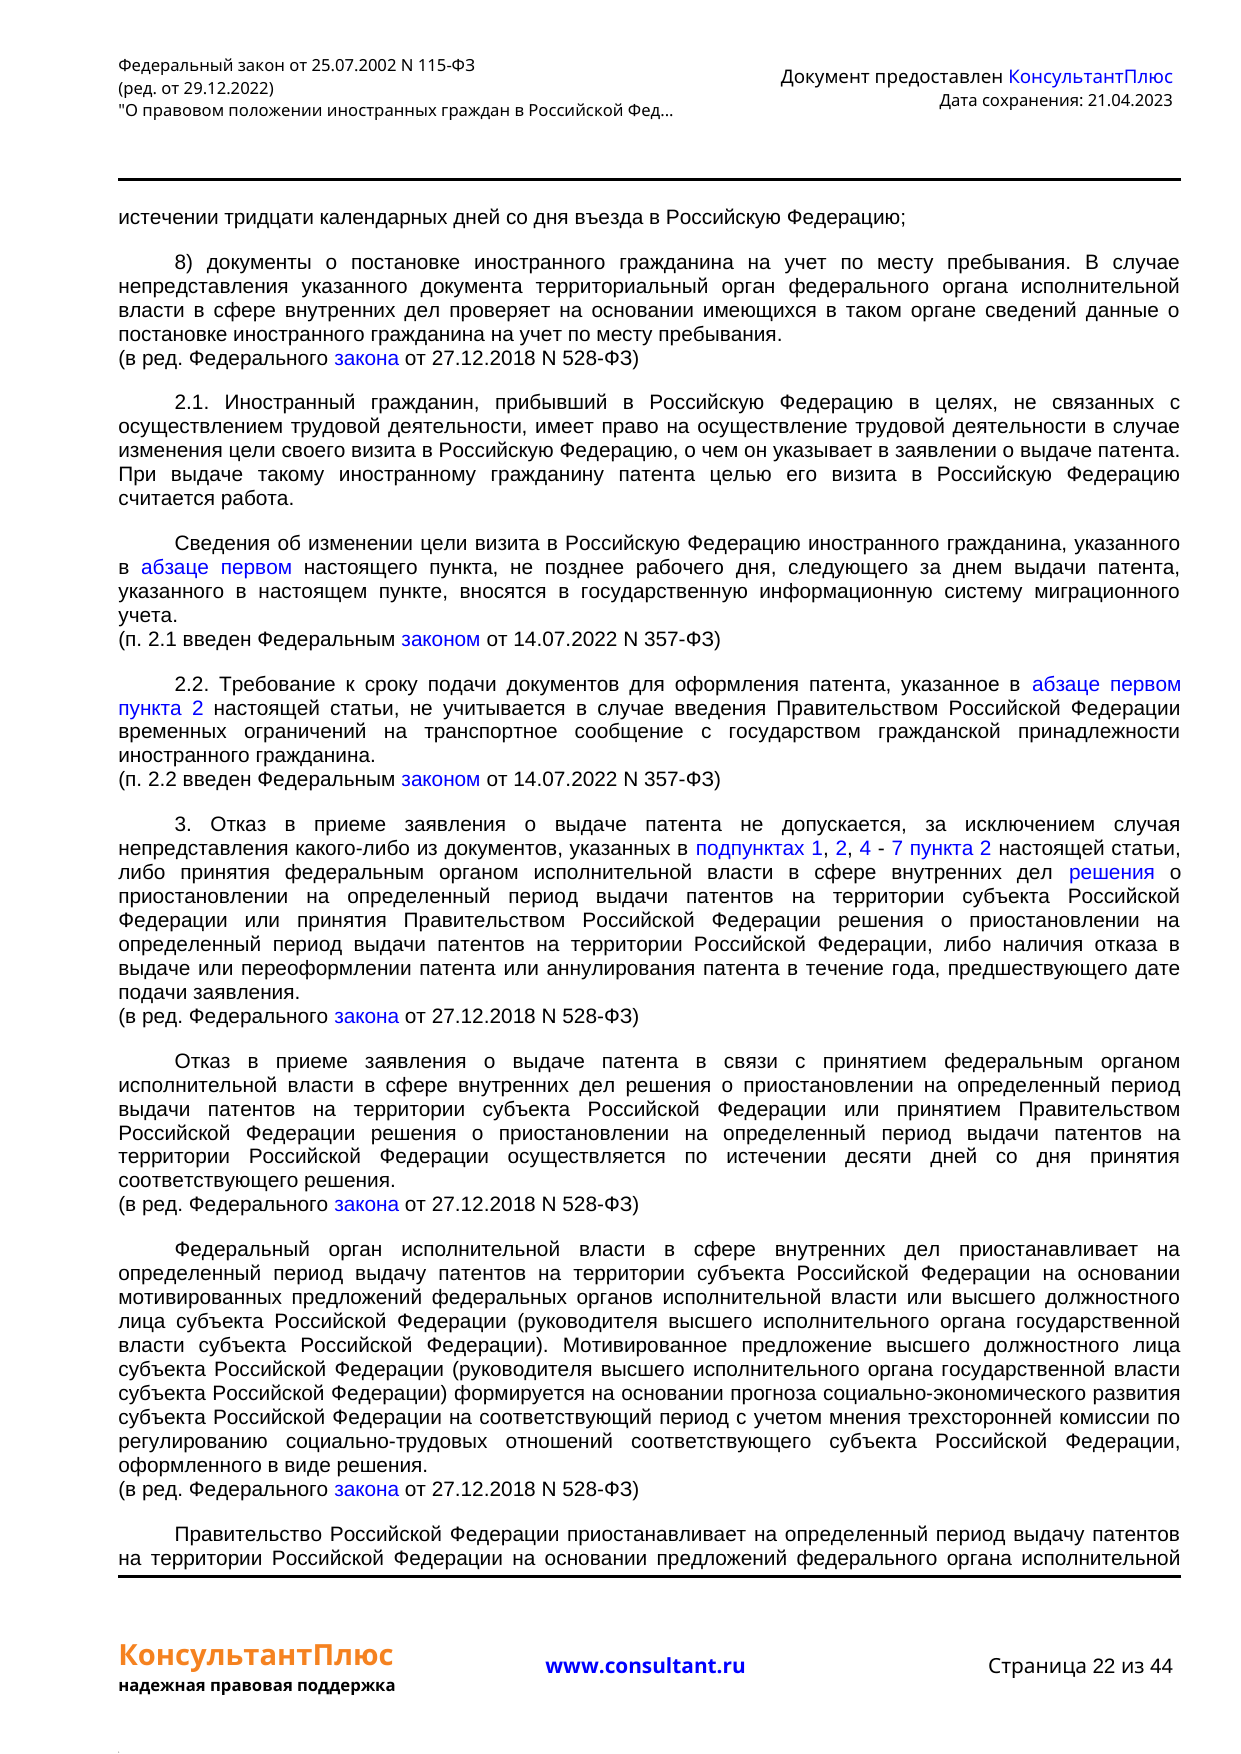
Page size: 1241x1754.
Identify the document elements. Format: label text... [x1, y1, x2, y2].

text 8) документы о постановке иностранного гражданина на учет по месту пребывания. В случае непредставления указанного документа территориальный орган федерального органа исполнительной власти в сфере внутренних дел проверяет на основании имеющихся в таком органе сведений данные о постановке иностранного гражданина на учет по месту пребывания. [118, 249, 1181, 345]
text 2.2. Требование к сроку подачи документов для оформления патента, указанное в абзаце первом пункта 2 настоящей статьи, не учитывается в случае введения Правительством Российской Федерации временных ограничений на транспортное сообщение с государством гражданской принадлежности иностранного гражданина. [118, 671, 1181, 767]
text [118, 205, 1181, 229]
text (в ред. Федерального закона от 27.12.2018 N 528-ФЗ) [118, 1192, 1181, 1216]
text 2.1. Иностранный гражданин, прибывший в Российскую Федерацию в целях, не связанных с осуществлением трудовой деятельности, имеет право на осуществление трудовой деятельности в случае изменения цели своего визита в Российскую Федерацию, о чем он указывает в заявлении о выдаче патента. При выдаче такому иностранному гражданину патента целью его визита в Российскую Федерацию считается работа. [118, 390, 1181, 510]
text (в ред. Федерального закона от 27.12.2018 N 528-ФЗ) [118, 345, 1181, 369]
text (в ред. Федерального закона от 27.12.2018 N 528-ФЗ) [118, 1477, 1181, 1501]
text (в ред. Федерального закона от 27.12.2018 N 528-ФЗ) [118, 1004, 1181, 1028]
text 3. Отказ в приеме заявления о выдаче патента не допускается, за исключением случая непредставления какого-либо из документов, указанных в подпунктах 1, 2, 4 - 7 пункта 2 настоящей статьи, либо принятия федеральным органом исполнительной власти в сфере внутренних дел решения о приостановлении на определенный период выдачи патентов на территории субъекта Российской Федерации или принятия Правительством Российской Федерации решения о приостановлении на определенный период выдачи патентов на территории Российской Федерации, либо наличия отказа в выдаче или переоформлении патента или аннулирования патента в течение года, предшествующего дате подачи заявления. [118, 812, 1181, 1004]
text Отказ в приеме заявления о выдаче патента в связи с принятием федеральным органом исполнительной власти в сфере внутренних дел решения о приостановлении на определенный период выдачи патентов на территории субъекта Российской Федерации или принятием Правительством Российской Федерации решения о приостановлении на определенный период выдачи патентов на территории Российской Федерации осуществляется по истечении десяти дней со дня принятия соответствующего решения. [118, 1048, 1181, 1192]
text (п. 2.1 введен Федеральным законом от 14.07.2022 N 357-ФЗ) [118, 627, 1181, 651]
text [118, 1521, 1181, 1569]
text (п. 2.2 введен Федеральным законом от 14.07.2022 N 357-ФЗ) [118, 767, 1181, 791]
text Сведения об изменении цели визита в Российскую Федерацию иностранного гражданина, указанного в абзаце первом настоящего пункта, не позднее рабочего дня, следующего за днем выдачи патента, указанного в настоящем пункте, вносятся в государственную информационную систему миграционного учета. [118, 531, 1181, 627]
text Федеральный орган исполнительной власти в сфере внутренних дел приостанавливает на определенный период выдачу патентов на территории субъекта Российской Федерации на основании мотивированных предложений федеральных органов исполнительной власти или высшего должностного лица субъекта Российской Федерации (руководителя высшего исполнительного органа государственной власти субъекта Российской Федерации). Мотивированное предложение высшего должностного лица субъекта Российской Федерации (руководителя высшего исполнительного органа государственной власти субъекта Российской Федерации) формируется на основании прогноза социально-экономического развития субъекта Российской Федерации на соответствующий период с учетом мнения трехсторонней комиссии по регулированию социально-трудовых отношений соответствующего субъекта Российской Федерации, оформленного в виде решения. [118, 1237, 1181, 1477]
